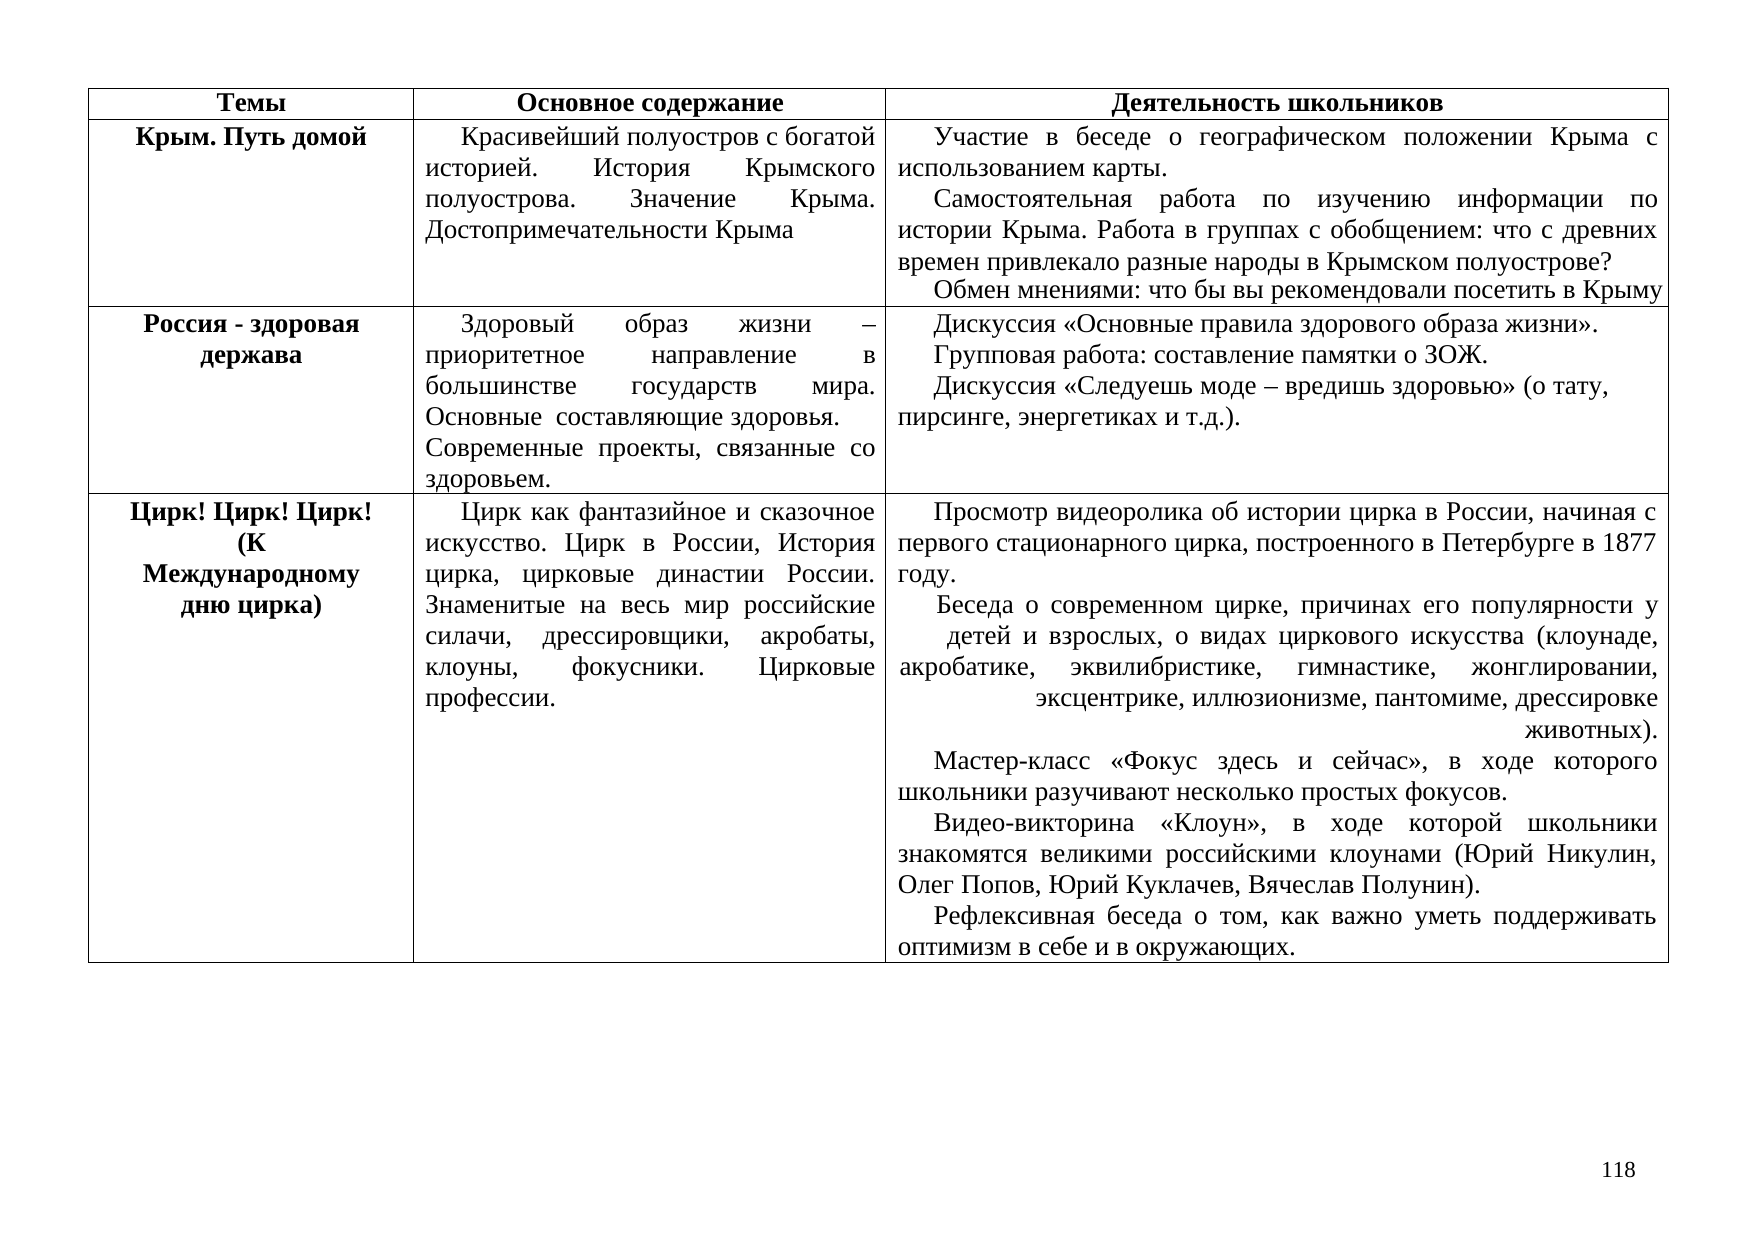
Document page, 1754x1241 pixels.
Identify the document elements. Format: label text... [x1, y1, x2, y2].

table_header Основное содержание [414, 89, 885, 119]
table_cell Крым. Путь домой [89, 120, 413, 306]
table_cell Красивейший полуостров с богатой историей. История Крымского полуострова. Значение Крыма. Достопримечательности Крыма [414, 120, 885, 306]
table_header Темы [89, 89, 413, 119]
table_header Деятельность школьников [886, 89, 1668, 119]
table_cell Цирк как фантазийное и сказочное искусство. Цирк в России, История цирка, цирковые династии России. Знаменитые на весь мир российские силачи, дрессировщики, акробаты, клоуны, фокусники. Цирковые профессии. [414, 494, 885, 962]
table_cell Здоровый образ жизни – приоритетное направление в большинстве государств мира. Основные составляющие здоровья. Современные проекты, связанные со здоровьем. [414, 307, 885, 493]
table_cell Дискуссия «Основные правила здорового образа жизни». Групповая работа: составление памятки о ЗОЖ. Дискуссия «Следуешь моде – вредишь здоровью» (о тату, пирсинге, энергетиках и т.д.). [886, 307, 1668, 493]
table_cell Просмотр видеоролика об истории цирка в России, начиная с первого стационарного цирка, построенного в Петербурге в 1877 году. Беседа о современном цирке, причинах его популярности у детей и взрослых, о видах циркового искусства (клоунаде, акробатике, эквилибристике, гимнастике, жонглировании, эксцентрике, иллюзионизме, пантомиме, дрессировке животных). Мастер-класс «Фокус здесь и сейчас», в ходе которого школьники разучивают несколько простых фокусов. Видео-викторина «Клоун», в ходе которой школьники знакомятся великими российскими клоунами (Юрий Никулин, Олег Попов, Юрий Куклачев, Вячеслав Полунин). Рефлексивная беседа о том, как важно уметь поддерживать оптимизм в себе и в окружающих. [886, 494, 1668, 962]
table_cell Россия - здоровая держава [89, 307, 413, 493]
table_cell Участие в беседе о географическом положении Крыма с использованием карты. Самостоятельная работа по изучению информации по истории Крыма. Работа в группах с обобщением: что с древних времен привлекало разные народы в Крымском полуострове? Обмен мнениями: что бы вы рекомендовали посетить в Крыму [886, 120, 1668, 306]
table_cell Цирк! Цирк! Цирк! (К Международному дню цирка) [89, 494, 413, 962]
